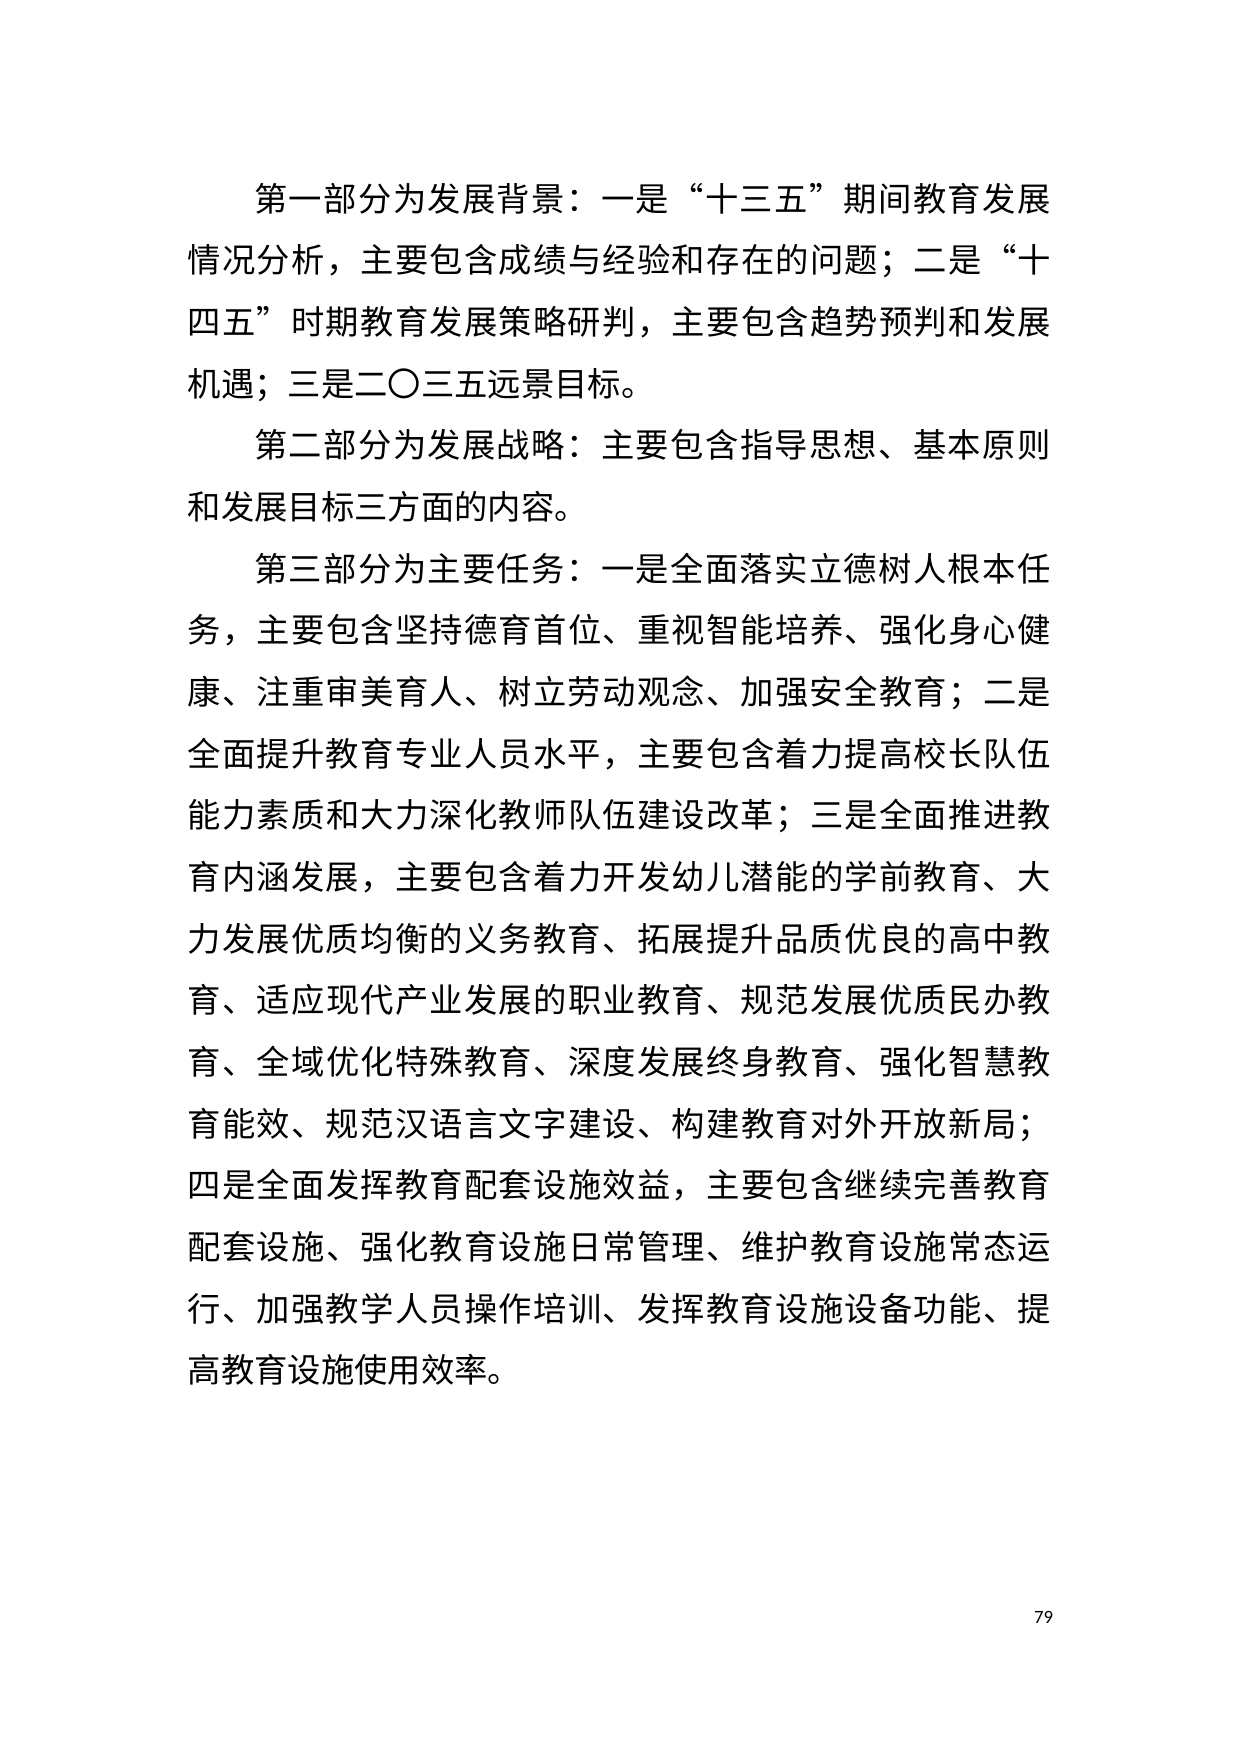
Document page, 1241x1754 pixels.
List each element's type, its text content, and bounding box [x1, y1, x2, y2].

text 第三部分为主要任务：一是全面落实立德树人根本任务，主要包含坚持德育首位、重视智能培养、强化身心健康、注重审美育人、树立劳动观念、加强安全教育；二是全面提升教育专业人员水平，主要包含着力提高校长队伍能力素质和大力深化教师队伍建设改革；三是全面推进教育内涵发展，主要包含着力开发幼儿潜能的学前教育、大力发展优质均衡的义务教育、拓展提升品质优良的高中教育、适应现代产业发展的职业教育、规范发展优质民办教育、全域优化特殊教育、深度发展终身教育、强化智慧教育能效、规范汉语言文字建设、构建教育对外开放新局；四是全面发挥教育配套设施效益，主要包含继续完善教育配套设施、强化教育设施日常管理、维护教育设施常态运行、加强教学人员操作培训、发挥教育设施设备功能、提高教育设施使用效率。 [187, 532, 1053, 1395]
text 第二部分为发展战略：主要包含指导思想、基本原则和发展目标三方面的内容。 [187, 409, 1053, 532]
text 第一部分为发展背景：一是“十三五”期间教育发展情况分析，主要包含成绩与经验和存在的问题；二是“十四五”时期教育发展策略研判，主要包含趋势预判和发展机遇；三是二〇三五远景目标。 [187, 162, 1053, 409]
